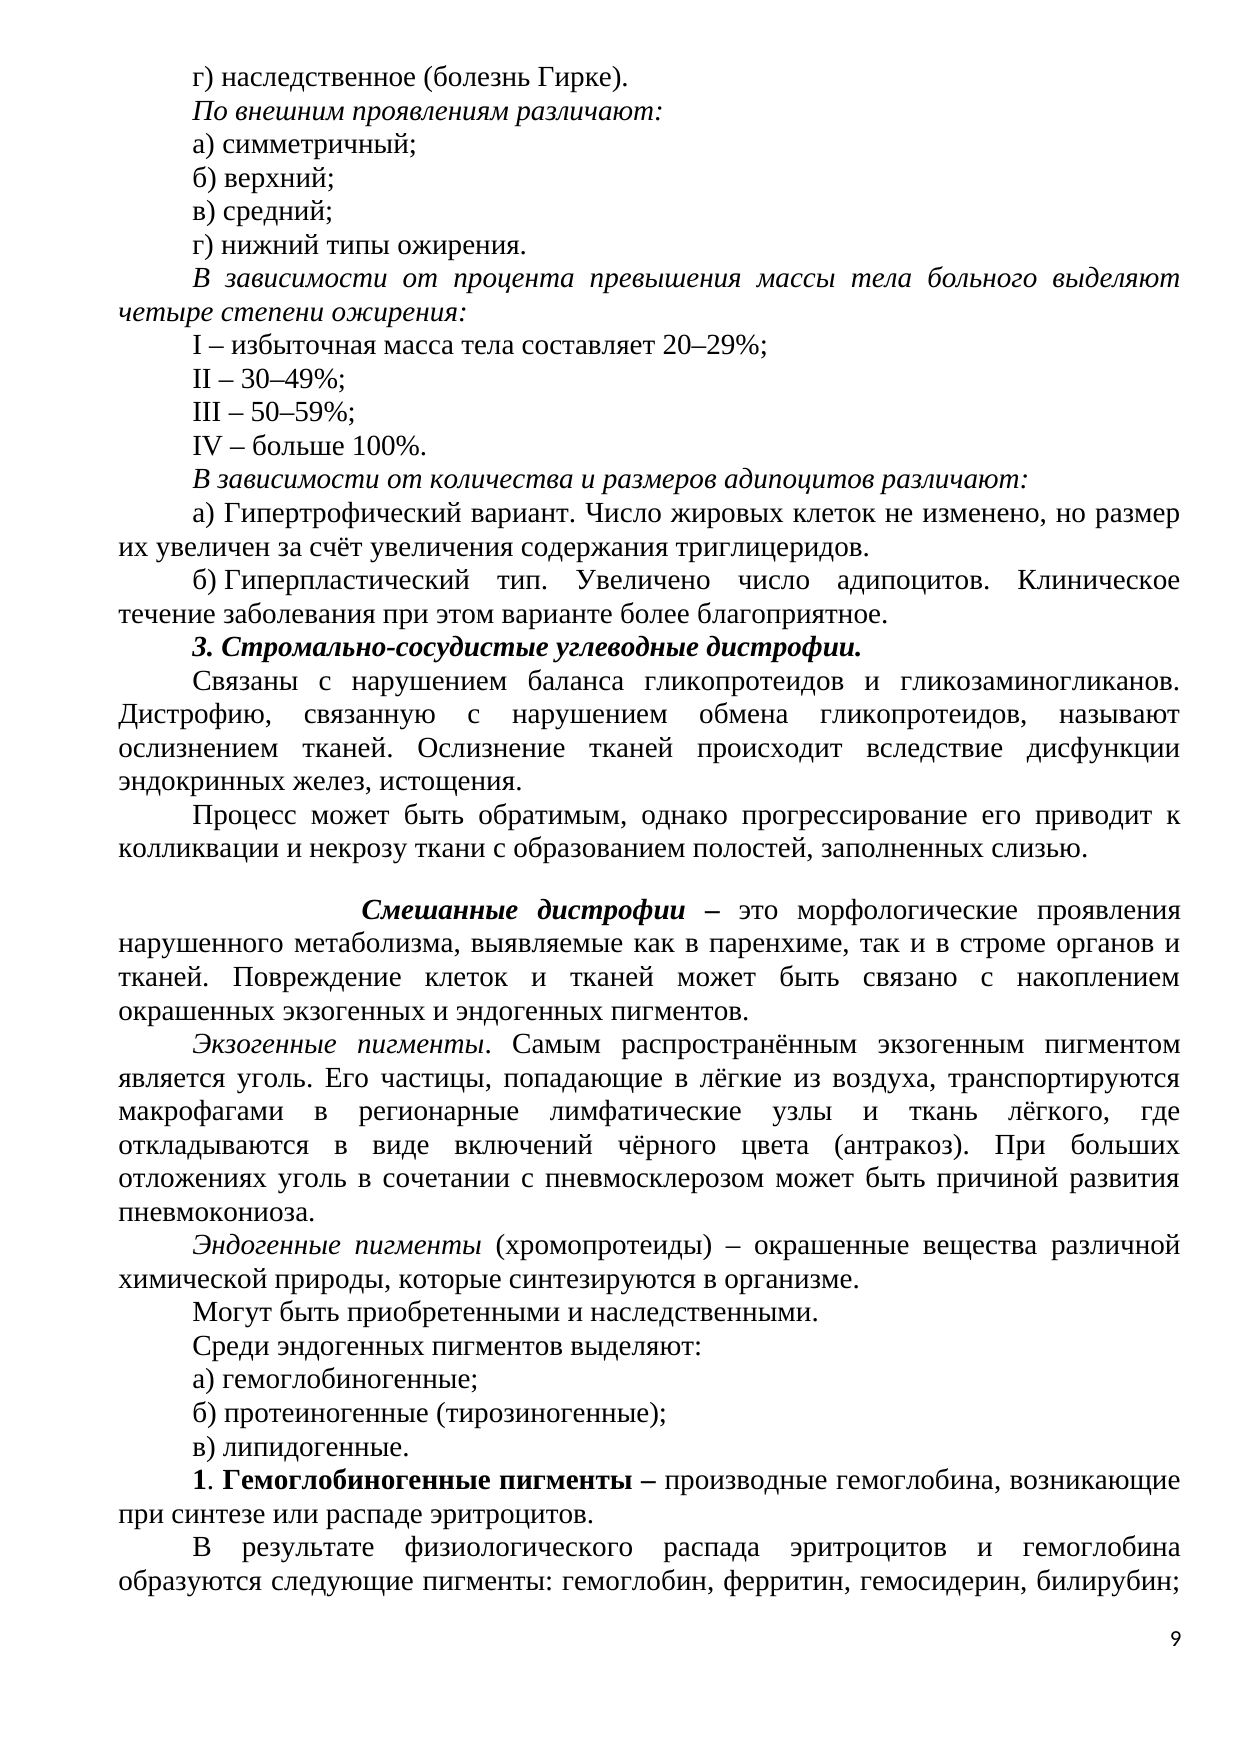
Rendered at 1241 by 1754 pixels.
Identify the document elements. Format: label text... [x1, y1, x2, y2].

text б) Гиперпластический тип. Увеличено число адипоцитов. Клиническое течение заболевания при этом варианте более благоприятное. [118, 562, 1181, 629]
text Связаны с нарушением баланса гликопротеидов и гликозаминогликанов. Дистрофию, связанную с нарушением обмена гликопротеидов, называют ослизнением тканей. Ослизнение тканей происходит вследствие дисфункции эндокринных желез, истощения. [118, 663, 1181, 797]
text 1. Гемоглобиногенные пигменты – производные гемоглобина, возникающие при синтезе или распаде эритроцитов. [118, 1462, 1181, 1529]
text Смешанные дистрофии – это морфологические проявления нарушенного метаболизма, выявляемые как в паренхиме, так и в строме органов и тканей. Повреждение клеток и тканей может быть связано с накоплением окрашенных экзогенных и эндогенных пигментов. [118, 892, 1181, 1026]
text Экзогенные пигменты. Самым распространённым экзогенным пигментом является уголь. Его частицы, попадающие в лёгкие из воздуха, транспортируются макрофагами в регионарные лимфатические узлы и ткань лёгкого, где откладываются в виде включений чёрного цвета (антракоз). При больших отложениях уголь в сочетании с пневмосклерозом может быть причиной развития пневмокониоза. [118, 1026, 1181, 1227]
text в) липидогенные. [118, 1429, 1181, 1462]
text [118, 1529, 1181, 1596]
text Эндогенные пигменты (хромопротеиды) – окрашенные вещества различной химической природы, которые синтезируются в организме. [118, 1227, 1181, 1294]
text в) средний; [118, 193, 1181, 227]
text IV – больше 100%. [118, 428, 1181, 462]
text Среди эндогенных пигментов выделяют: [118, 1328, 1181, 1362]
text В зависимости от процента превышения массы тела больного выделяют четыре степени ожирения: [118, 260, 1181, 327]
text По внешним проявлениям различают: [118, 93, 1181, 126]
text г) нижний типы ожирения. [118, 227, 1181, 260]
text б) верхний; [118, 160, 1181, 193]
text III – 50–59%; [118, 394, 1181, 428]
text а) симметричный; [118, 126, 1181, 160]
text б) протеиногенные (тирозиногенные); [118, 1395, 1181, 1429]
text Процесс может быть обратимым, однако прогрессирование его приводит к колликвации и некрозу ткани с образованием полостей, заполненных слизью. [118, 797, 1181, 864]
text 3. Стромально-сосудистые углеводные дистрофии. [118, 629, 1181, 663]
text г) наследственное (болезнь Гирке). [118, 59, 1181, 93]
text I – избыточная масса тела составляет 20–29%; [118, 327, 1181, 361]
text а) Гипертрофический вариант. Число жировых клеток не изменено, но размер их увеличен за счёт увеличения содержания триглицеридов. [118, 495, 1181, 562]
text а) гемоглобиногенные; [118, 1362, 1181, 1395]
text Могут быть приобретенными и наследственными. [118, 1294, 1181, 1328]
text II – 30–49%; [118, 361, 1181, 394]
text В зависимости от количества и размеров адипоцитов различают: [118, 462, 1181, 495]
